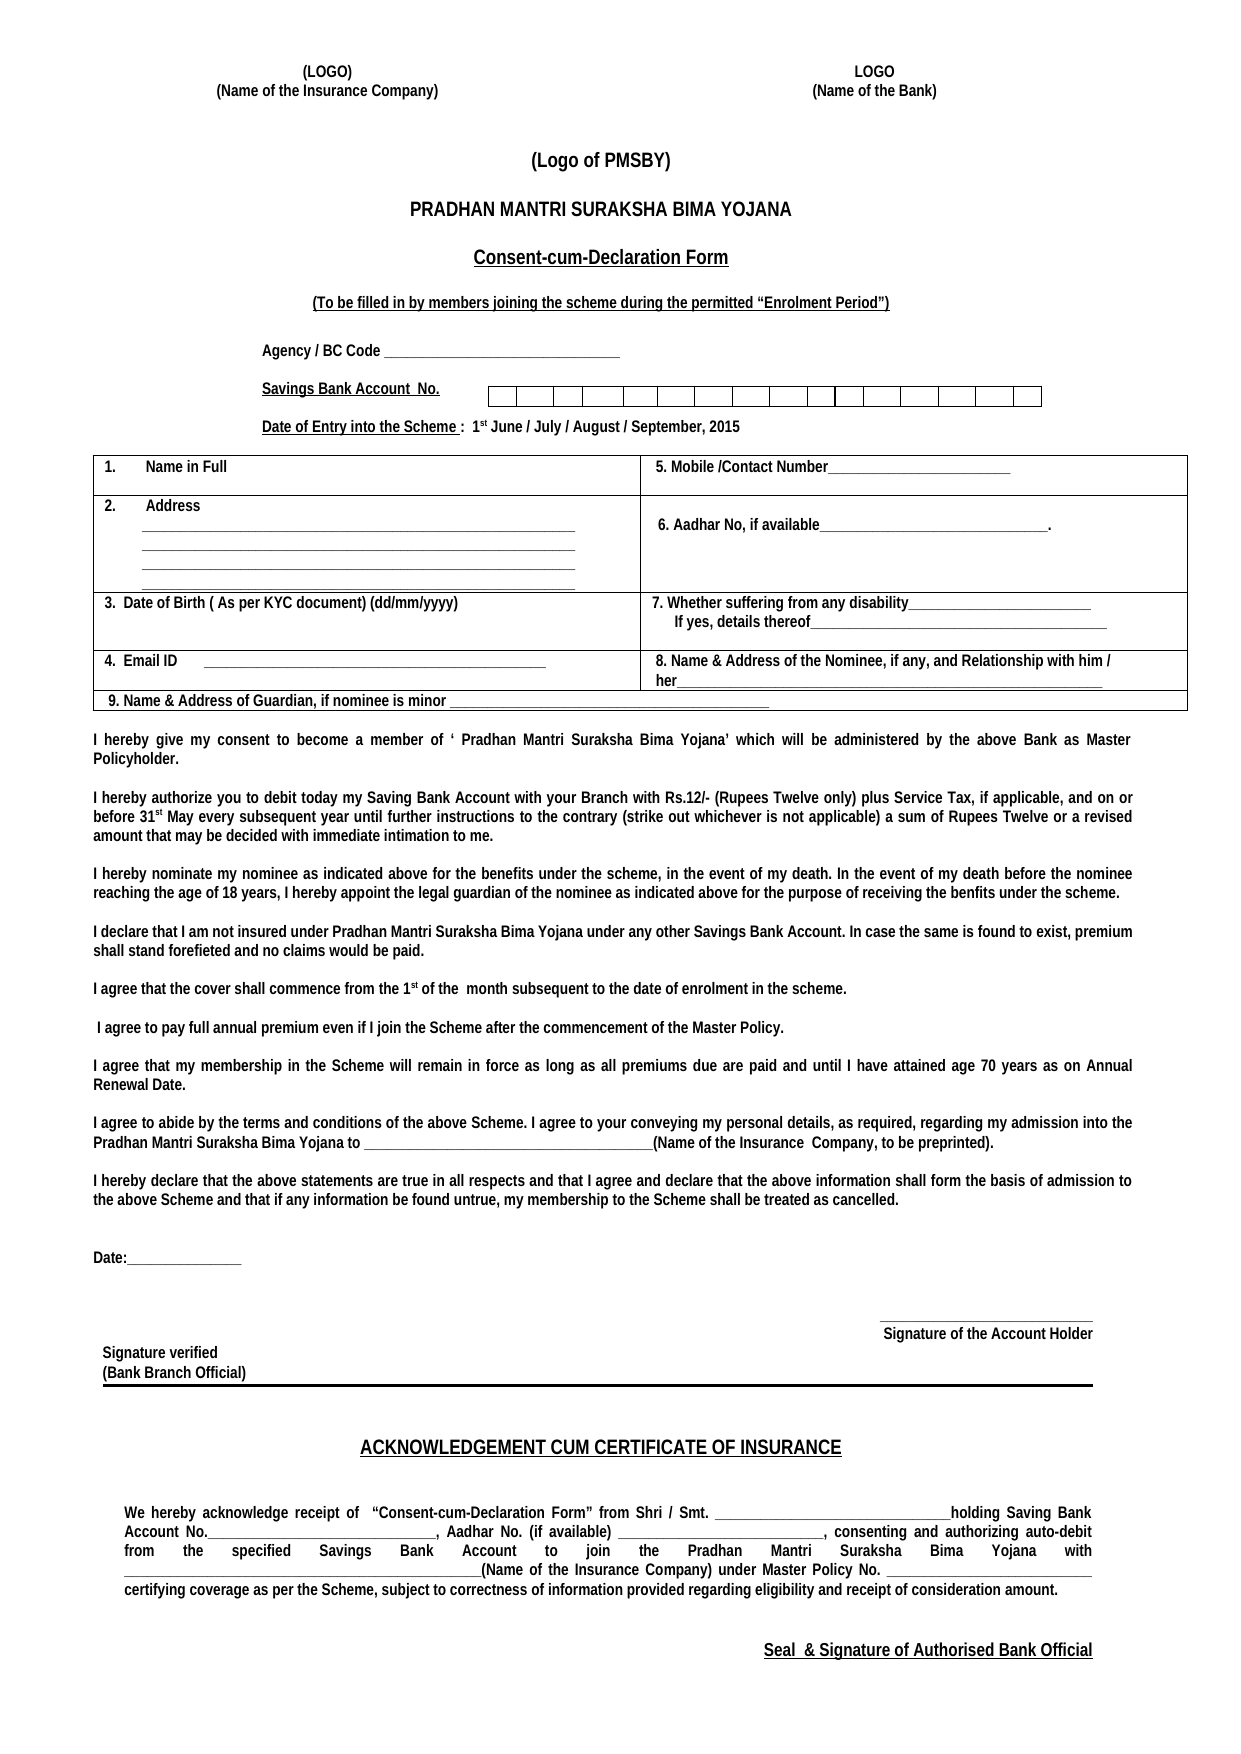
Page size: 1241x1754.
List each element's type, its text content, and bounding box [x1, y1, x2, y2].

table_header [658, 387, 694, 406]
text (To be filled in by members joining the scheme during the permitted “Enrolment Period”) [65, 293, 1137, 312]
table_header [901, 387, 938, 406]
text PRADHAN MANTRI SURAKSHA BIMA YOJANA [65, 197, 1137, 221]
table_cell 6. Aadhar No, if available______________________________. [641, 496, 1187, 592]
table_header (LOGO) (Name of the Insurance Company) [54, 62, 601, 100]
text Date of Entry into the Scheme : 1st June / July / August / September, 2015 [215, 417, 1137, 436]
text I agree to pay full annual premium even if I join the Scheme after the commencement of the Master Policy. [93, 1017, 1134, 1037]
text (Logo of PMSBY) [65, 148, 1137, 172]
text I hereby give my consent to become a member of ‘ Pradhan Mantri Suraksha Bima Yojana’ which will be administered by the above Bank as Master Policyholder. [93, 730, 1134, 768]
table_header [733, 387, 769, 406]
text I hereby nominate my nominee as indicated above for the benefits under the scheme, in the event of my death. In the event of my death before the nominee reaching the age of 18 years, I hereby appoint the legal guardian of the nominee as indicated above for the purpose of receiving the benfits under the scheme. [93, 864, 1134, 902]
text ACKNOWLEDGEMENT CUM CERTIFICATE OF INSURANCE [65, 1435, 1137, 1459]
text Consent-cum-Declaration Form [65, 245, 1137, 269]
text Signature verified [102, 1343, 1093, 1362]
table_header [808, 387, 834, 406]
table_cell 9. Name & Address of Guardian, if nominee is minor __________________________________________ [94, 691, 1187, 710]
table_header Name in Full [94, 456, 640, 495]
table_header [583, 387, 623, 406]
table_header [939, 387, 975, 406]
table_header [554, 387, 582, 406]
text Signature of the Account Holder [843, 1324, 1093, 1343]
table_header [864, 387, 900, 406]
text I declare that I am not insured under Pradhan Mantri Suraksha Bima Yojana under any other Savings Bank Account. In case the same is found to exist, premium shall stand forefieted and no claims would be paid. [93, 922, 1134, 960]
text I hereby declare that the above statements are true in all respects and that I agree and declare that the above information shall form the basis of admission to the above Scheme and that if any information be found untrue, my membership to the Scheme shall be treated as cancelled. [93, 1171, 1134, 1209]
table_header LOGO (Name of the Bank) [601, 62, 1148, 100]
text We hereby acknowledge receipt of “Consent-cum-Declaration Form” from Shri / Smt. _______________________________holding Saving Bank Account No.______________________________, Aadhar No. (if available) ___________________________, consenting and authorizing auto-debit from the specified Savings Bank Account to join the Pradhan Mantri Suraksha Bima Yojana with _______________________________________________(Name of the Insurance Company) under Master Policy No. ___________________________ certifying coverage as per the Scheme, subject to correctness of information provided regarding eligibility and receipt of consideration amount. [124, 1503, 1093, 1598]
table_header [624, 387, 657, 406]
table_header 5. Mobile /Contact Number________________________ [641, 456, 1187, 495]
table_header [489, 387, 516, 406]
text (Bank Branch Official) [102, 1362, 1093, 1387]
table_header [976, 387, 1013, 406]
text Savings Bank Account No. [65, 379, 1137, 398]
table_cell 8. Name & Address of the Nominee, if any, and Relationship with him / her________________________________________________________ [641, 651, 1187, 689]
text I hereby authorize you to debit today my Saving Bank Account with your Branch with Rs.12/- (Rupees Twelve only) plus Service Tax, if applicable, and on or before 31st May every subsequent year until further instructions to the contrary (strike out whichever is not applicable) a sum of Rupees Twelve or a revised amount that may be decided with immediate intimation to me. [93, 787, 1134, 845]
table_cell 7. Whether suffering from any disability________________________ If yes, details thereof_______________________________________ [641, 593, 1187, 650]
text I agree to abide by the terms and conditions of the above Scheme. I agree to your conveying my personal details, as required, regarding my admission into the Pradhan Mantri Suraksha Bima Yojana to ______________________________________(Name of the Insurance Company, to be preprinted). [93, 1113, 1134, 1152]
text Date:_______________ [93, 1247, 1093, 1267]
text I agree that the cover shall commence from the 1st of the month subsequent to the date of enrolment in the scheme. [93, 979, 1134, 998]
table_header [770, 387, 807, 406]
table_header [517, 387, 553, 406]
text Seal & Signature of Authorised Bank Official [65, 1639, 1093, 1661]
text I agree that my membership in the Scheme will remain in force as long as all premiums due are paid and until I have attained age 70 years as on Annual Renewal Date. [93, 1056, 1134, 1094]
text Agency / BC Code _______________________________ [65, 340, 1137, 359]
table_header [1014, 387, 1041, 406]
table_header [695, 387, 732, 406]
table_header [836, 387, 863, 406]
table_cell Address _________________________________________________________ _________________________________________________________ _________________________________________________________ _________________________________________________________ [94, 496, 640, 592]
text ____________________________ [124, 1305, 1093, 1324]
table_cell 3. Date of Birth ( As per KYC document) (dd/mm/yyyy) [94, 593, 640, 650]
table_cell 4. Email ID _____________________________________________ [94, 651, 640, 689]
